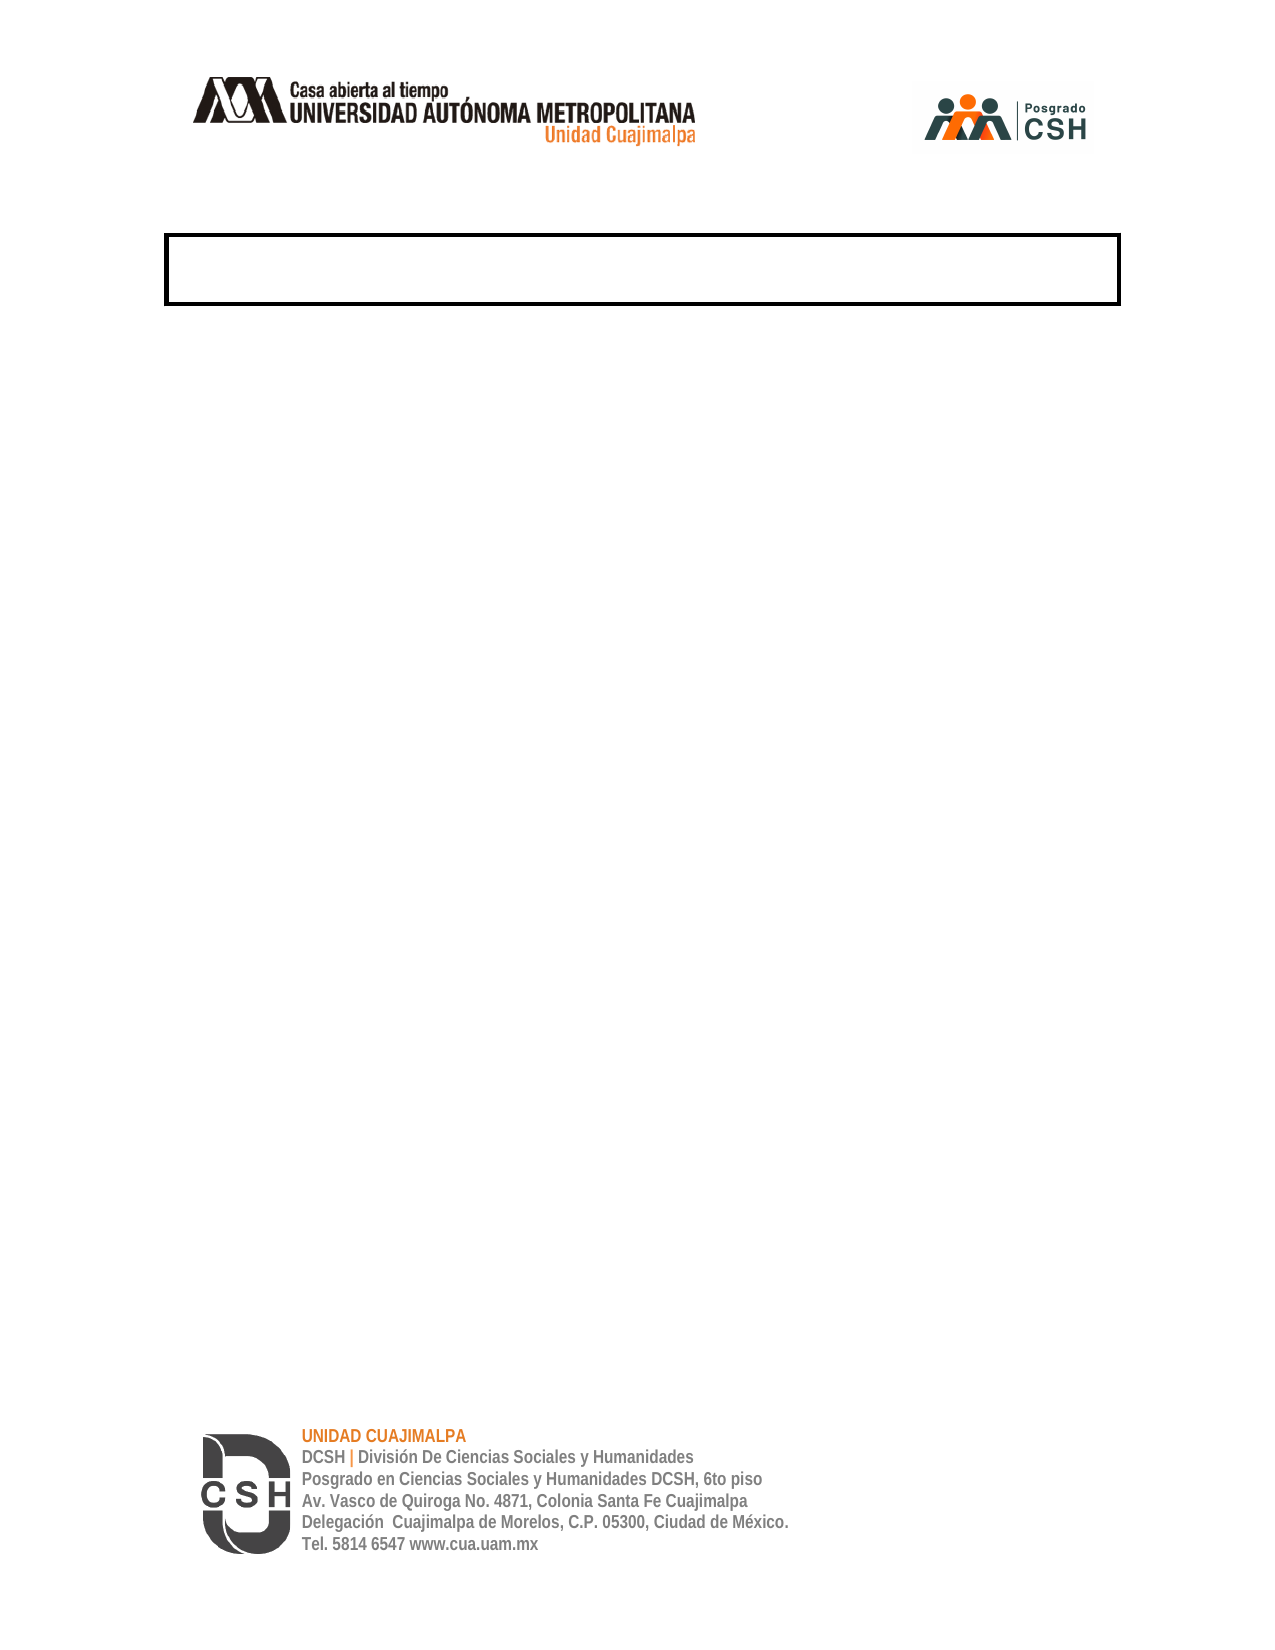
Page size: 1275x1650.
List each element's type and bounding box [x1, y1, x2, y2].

picture [912, 81, 1094, 154]
picture [201, 1434, 291, 1554]
picture [188, 73, 703, 150]
